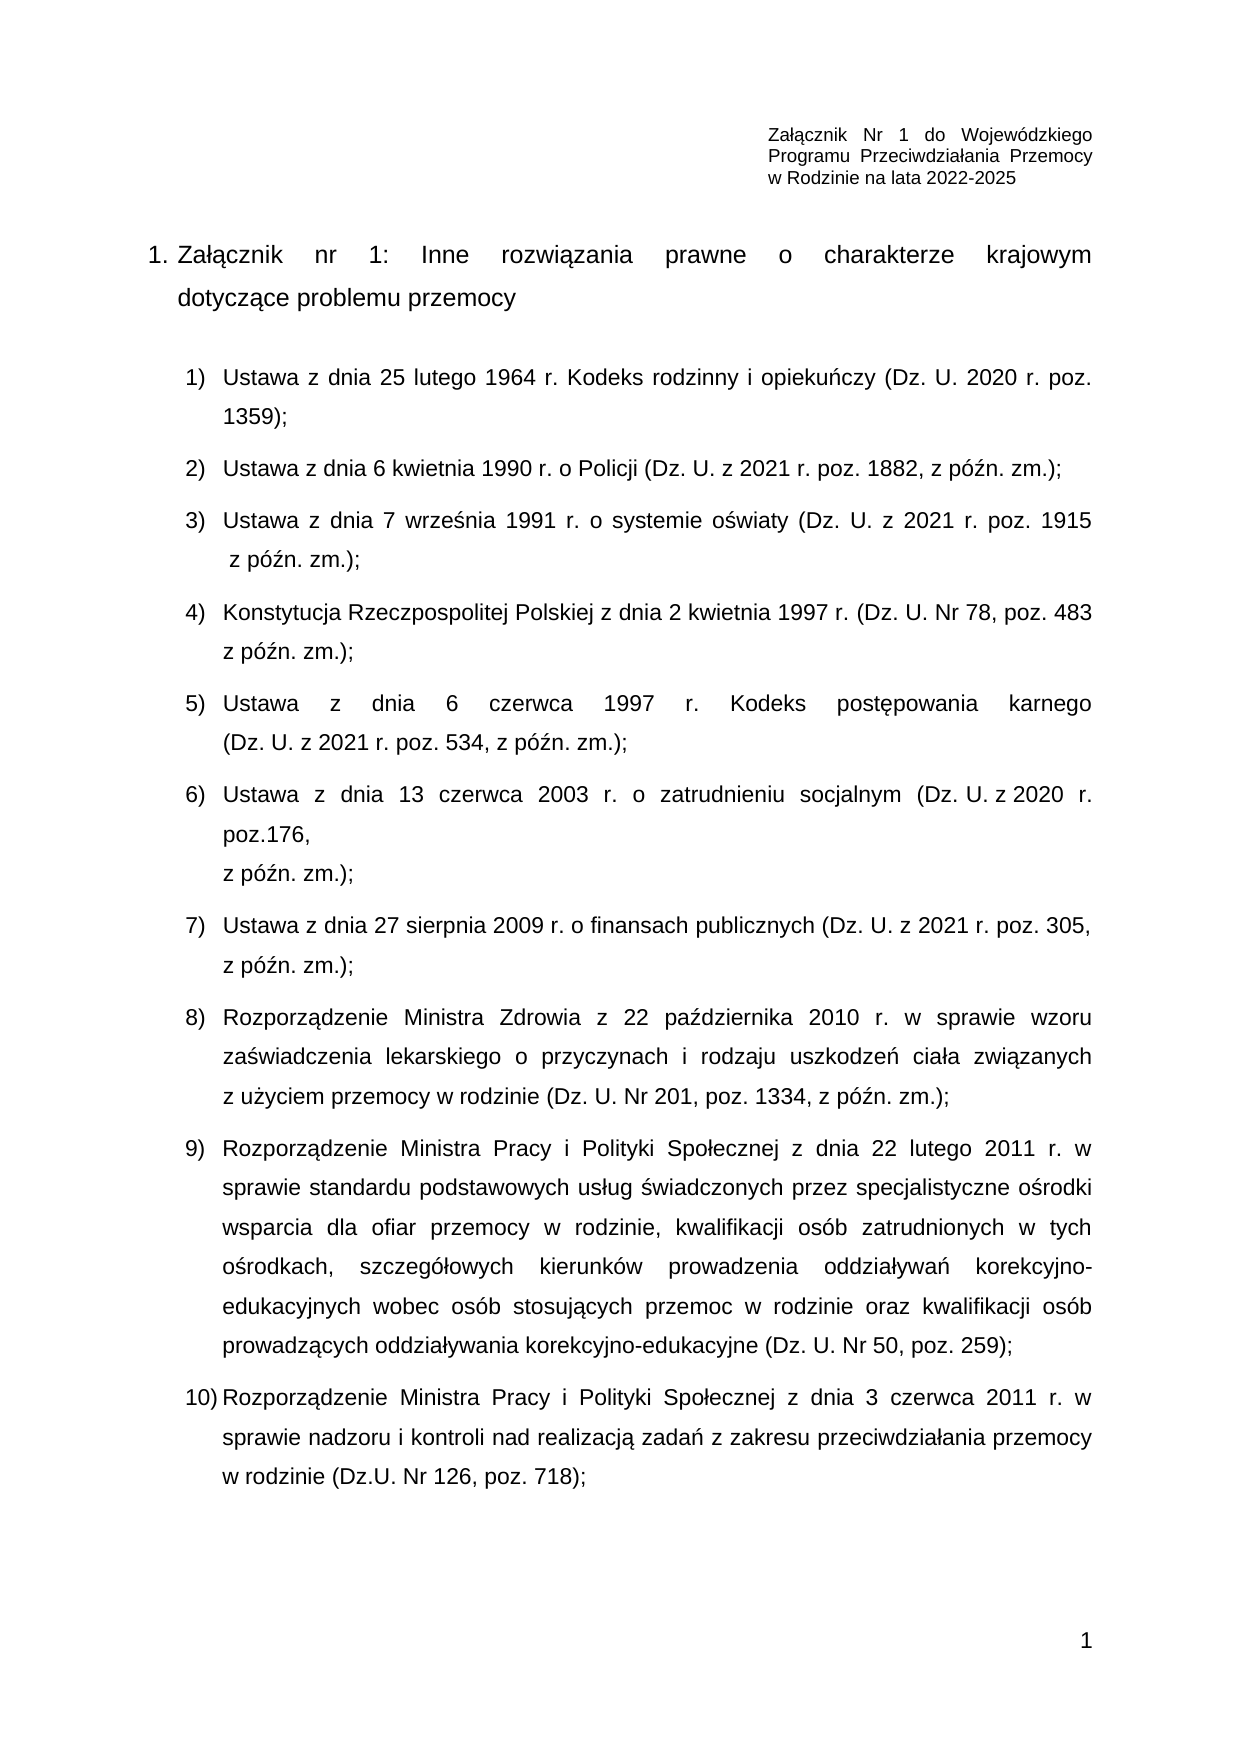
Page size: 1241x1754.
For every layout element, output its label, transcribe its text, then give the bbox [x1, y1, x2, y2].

list Konstytucja Rzeczpospolitej Polskiej z dnia 2 kwietnia 1997 r. (Dz. U. Nr 78, poz. 483 z późn. zm.); [185, 598, 1093, 664]
list Ustawa z dnia 27 sierpnia 2009 r. o finansach publicznych (Dz. U. z 2021 r. poz. 305, z późn. zm.); [185, 912, 1093, 978]
list Ustawa z dnia 6 czerwca 1997 r. Kodeks postępowania karnego (Dz. U. z 2021 r. poz. 534, z późn. zm.); [185, 690, 1093, 756]
list Rozporządzenie Ministra Pracy i Polityki Społecznej z dnia 3 czerwca 2011 r. w sprawie nadzoru i kontroli nad realizacją zadań z zakresu przeciwdziałania przemocy w rodzinie (Dz.U. Nr 126, poz. 718); [185, 1384, 1093, 1489]
list Ustawa z dnia 6 kwietnia 1990 r. o Policji (Dz. U. z 2021 r. poz. 1882, z późn. zm.); [185, 455, 1093, 481]
list Rozporządzenie Ministra Zdrowia z 22 października 2010 r. w sprawie wzoru zaświadczenia lekarskiego o przyczynach i rodzaju uszkodzeń ciała związanych z użyciem przemocy w rodzinie (Dz. U. Nr 201, poz. 1334, z późn. zm.); [185, 1004, 1093, 1109]
list Ustawa z dnia 25 lutego 1964 r. Kodeks rodzinny i opiekuńczy (Dz. U. 2020 r. poz. 1359); [185, 363, 1093, 429]
subtitle Załącznik nr 1: Inne rozwiązania prawne o charakterze krajowym dotyczące problemu przemocy [148, 240, 1093, 312]
list Ustawa z dnia 13 czerwca 2003 r. o zatrudnieniu socjalnym (Dz. U. z 2020 r. poz.176, z późn. zm.); [185, 781, 1093, 887]
list Ustawa z dnia 7 września 1991 r. o systemie oświaty (Dz. U. z 2021 r. poz. 1915 z późn. zm.); [185, 507, 1093, 573]
list Rozporządzenie Ministra Pracy i Polityki Społecznej z dnia 22 lutego 2011 r. w sprawie standardu podstawowych usług świadczonych przez specjalistyczne ośrodki wsparcia dla ofiar przemocy w rodzinie, kwalifikacji osób zatrudnionych w tych ośrodkach, szczegółowych kierunków prowadzenia oddziaływań korekcyjno-edukacyjnych wobec osób stosujących przemoc w rodzinie oraz kwalifikacji osób prowadzących oddziaływania korekcyjno-edukacyjne (Dz. U. Nr 50, poz. 259); [185, 1135, 1093, 1358]
